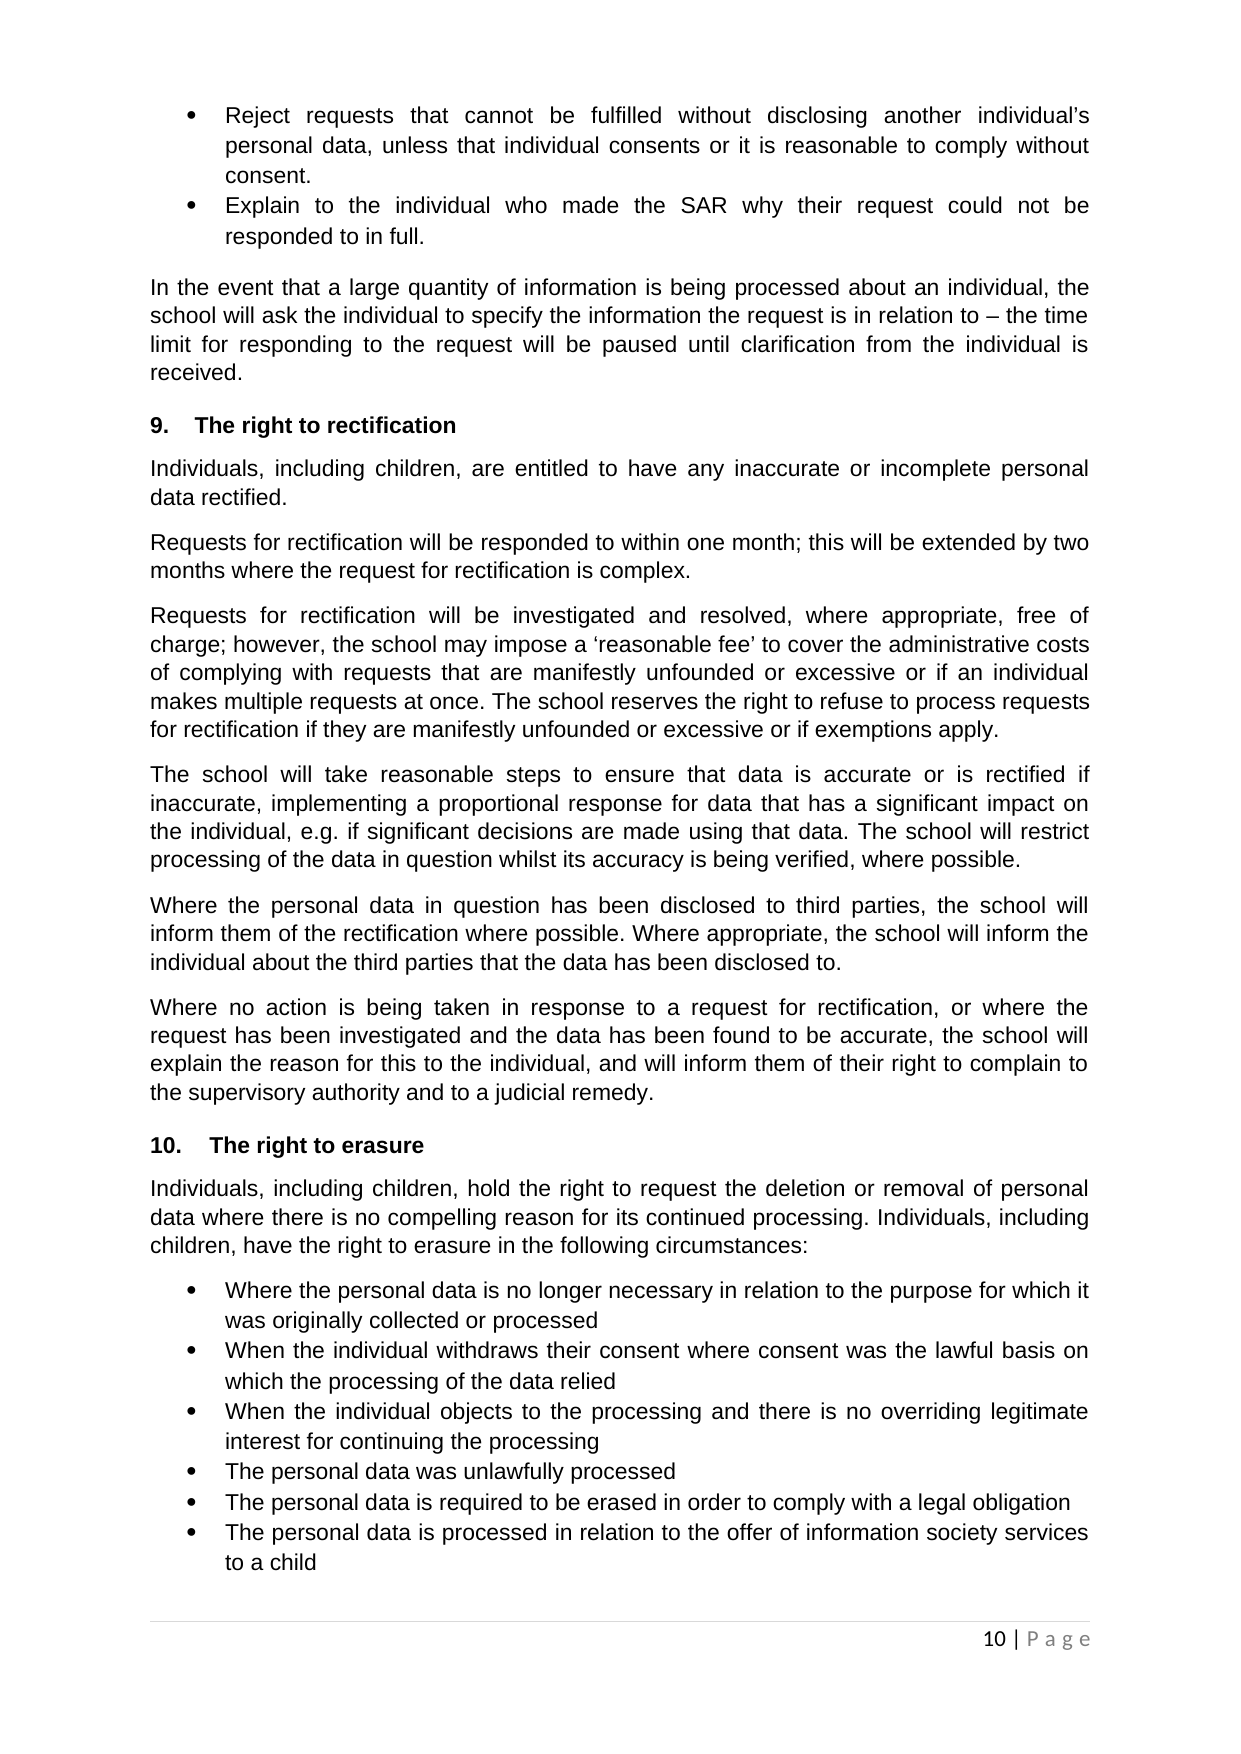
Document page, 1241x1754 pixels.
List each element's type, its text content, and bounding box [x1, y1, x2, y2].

text Where the personal data in question has been disclosed to third parties, the school will inform them of the rectification where possible. Where appropriate, the school will inform the individual about the third parties that the data has been disclosed to. [150, 892, 1090, 975]
list Explain to the individual who made the SAR why their request could not be responded to in full. [187, 192, 1090, 249]
list The personal data is processed in relation to the offer of information society services to a child [187, 1519, 1090, 1575]
text Where no action is being taken in response to a request for rectification, or where the request has been investigated and the data has been found to be accurate, the school will explain the reason for this to the individual, and will inform them of their right to complain to the supervisory authority and to a judicial remedy. [150, 993, 1090, 1105]
list The personal data was unlawfully processed [187, 1458, 1090, 1484]
text Requests for rectification will be investigated and resolved, where appropriate, free of charge; however, the school may impose a ‘reasonable fee’ to cover the administrative costs of complying with requests that are manifestly unfounded or excessive or if an individual makes multiple requests at once. The school reserves the right to refuse to process requests for rectification if they are manifestly unfounded or excessive or if exemptions apply. [150, 602, 1090, 742]
text In the event that a large quantity of information is being processed about an individual, the school will ask the individual to specify the information the request is in relation to – the time limit for responding to the request will be paused until clarification from the individual is received. [150, 274, 1090, 385]
subtitle The right to erasure [150, 1132, 1090, 1159]
text The school will take reasonable steps to ensure that data is accurate or is rectified if inaccurate, implementing a proportional response for data that has a significant impact on the individual, e.g. if significant decisions are made using that data. The school will restrict processing of the data in question whilst its accuracy is being verified, where possible. [150, 761, 1090, 873]
text Requests for rectification will be responded to within one month; this will be extended by two months where the request for rectification is complex. [150, 529, 1090, 583]
list When the individual withdraws their consent where consent was the lawful basis on which the processing of the data relied [187, 1337, 1090, 1394]
subtitle The right to rectification [150, 412, 1090, 439]
list The personal data is required to be erased in order to comply with a legal obligation [187, 1488, 1090, 1515]
list When the individual objects to the processing and there is no overriding legitimate interest for continuing the processing [187, 1398, 1090, 1454]
text Individuals, including children, are entitled to have any inaccurate or incomplete personal data rectified. [150, 455, 1090, 510]
list Reject requests that cannot be fulfilled without disclosing another individual’s personal data, unless that individual consents or it is reasonable to comply without consent. [187, 102, 1090, 189]
text Individuals, including children, hold the right to request the deletion or removal of personal data where there is no compelling reason for its continued processing. Individuals, including children, have the right to erasure in the following circumstances: [150, 1175, 1090, 1258]
list Where the personal data is no longer necessary in relation to the purpose for which it was originally collected or processed [187, 1277, 1090, 1333]
